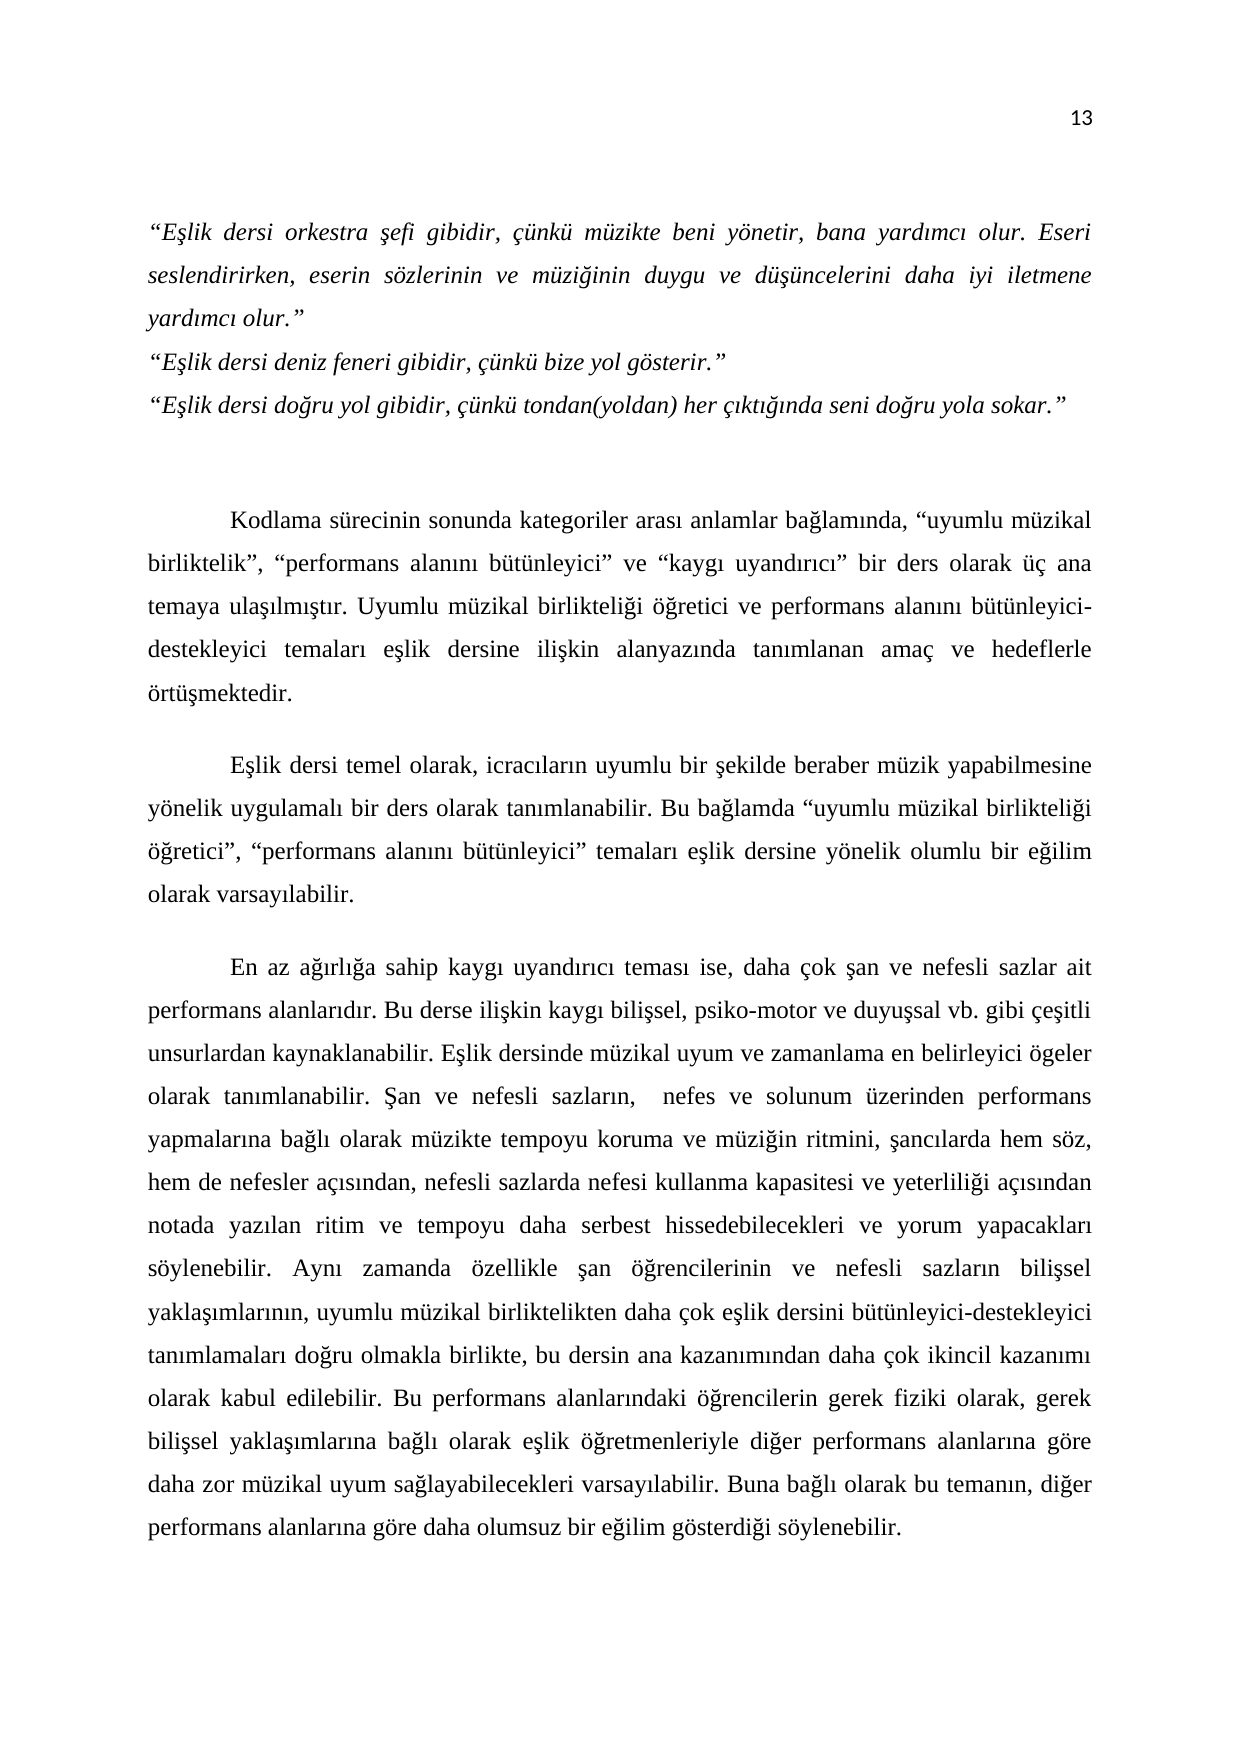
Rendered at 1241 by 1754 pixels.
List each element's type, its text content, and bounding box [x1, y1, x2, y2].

text “Eşlik dersi deniz feneri gibidir, çünkü bize yol gösterir.” [148, 347, 1093, 375]
text En az ağırlığa sahip kaygı uyandırıcı teması ise, daha çok şan ve nefesli sazlar ait performans alanlarıdır. Bu derse ilişkin kaygı bilişsel, psiko-motor ve duyuşsal vb. gibi çeşitli unsurlardan kaynaklanabilir. Eşlik dersinde müzikal uyum ve zamanlama en belirleyici ögeler olarak tanımlanabilir. Şan ve nefesli sazların, nefes ve solunum üzerinden performans yapmalarına bağlı olarak müzikte tempoyu koruma ve müziğin ritmini, şancılarda hem söz, hem de nefesler açısından, nefesli sazlarda nefesi kullanma kapasitesi ve yeterliliği açısından notada yazılan ritim ve tempoyu daha serbest hissedebilecekleri ve yorum yapacakları söylenebilir. Aynı zamanda özellikle şan öğrencilerinin ve nefesli sazların bilişsel yaklaşımlarının, uyumlu müzikal birliktelikten daha çok eşlik dersini bütünleyici-destekleyici tanımlamaları doğru olmakla birlikte, bu dersin ana kazanımından daha çok ikincil kazanımı olarak kabul edilebilir. Bu performans alanlarındaki öğrencilerin gerek fiziki olarak, gerek bilişsel yaklaşımlarına bağlı olarak eşlik öğretmenleriyle diğer performans alanlarına göre daha zor müzikal uyum sağlayabilecekleri varsayılabilir. Buna bağlı olarak bu temanın, diğer performans alanlarına göre daha olumsuz bir eğilim gösterdiği söylenebilir. [148, 952, 1093, 1541]
text “Eşlik dersi orkestra şefi gibidir, çünkü müzikte beni yönetir, bana yardımcı olur. Eseri seslendirirken, eserin sözlerinin ve müziğinin duygu ve düşüncelerini daha iyi iletmene yardımcı olur.” [148, 217, 1093, 332]
text Eşlik dersi temel olarak, icracıların uyumlu bir şekilde beraber müzik yapabilmesine yönelik uygulamalı bir ders olarak tanımlanabilir. Bu bağlamda “uyumlu müzikal birlikteliği öğretici”, “performans alanını bütünleyici” temaları eşlik dersine yönelik olumlu bir eğilim olarak varsayılabilir. [148, 750, 1093, 908]
text “Eşlik dersi doğru yol gibidir, çünkü tondan(yoldan) her çıktığında seni doğru yola sokar.” [148, 390, 1093, 418]
text Kodlama sürecinin sonunda kategoriler arası anlamlar bağlamında, “uyumlu müzikal birliktelik”, “performans alanını bütünleyici” ve “kaygı uyandırıcı” bir ders olarak üç ana temaya ulaşılmıştır. Uyumlu müzikal birlikteliği öğretici ve performans alanını bütünleyici-destekleyici temaları eşlik dersine ilişkin alanyazında tanımlanan amaç ve hedeflerle örtüşmektedir. [148, 505, 1093, 706]
